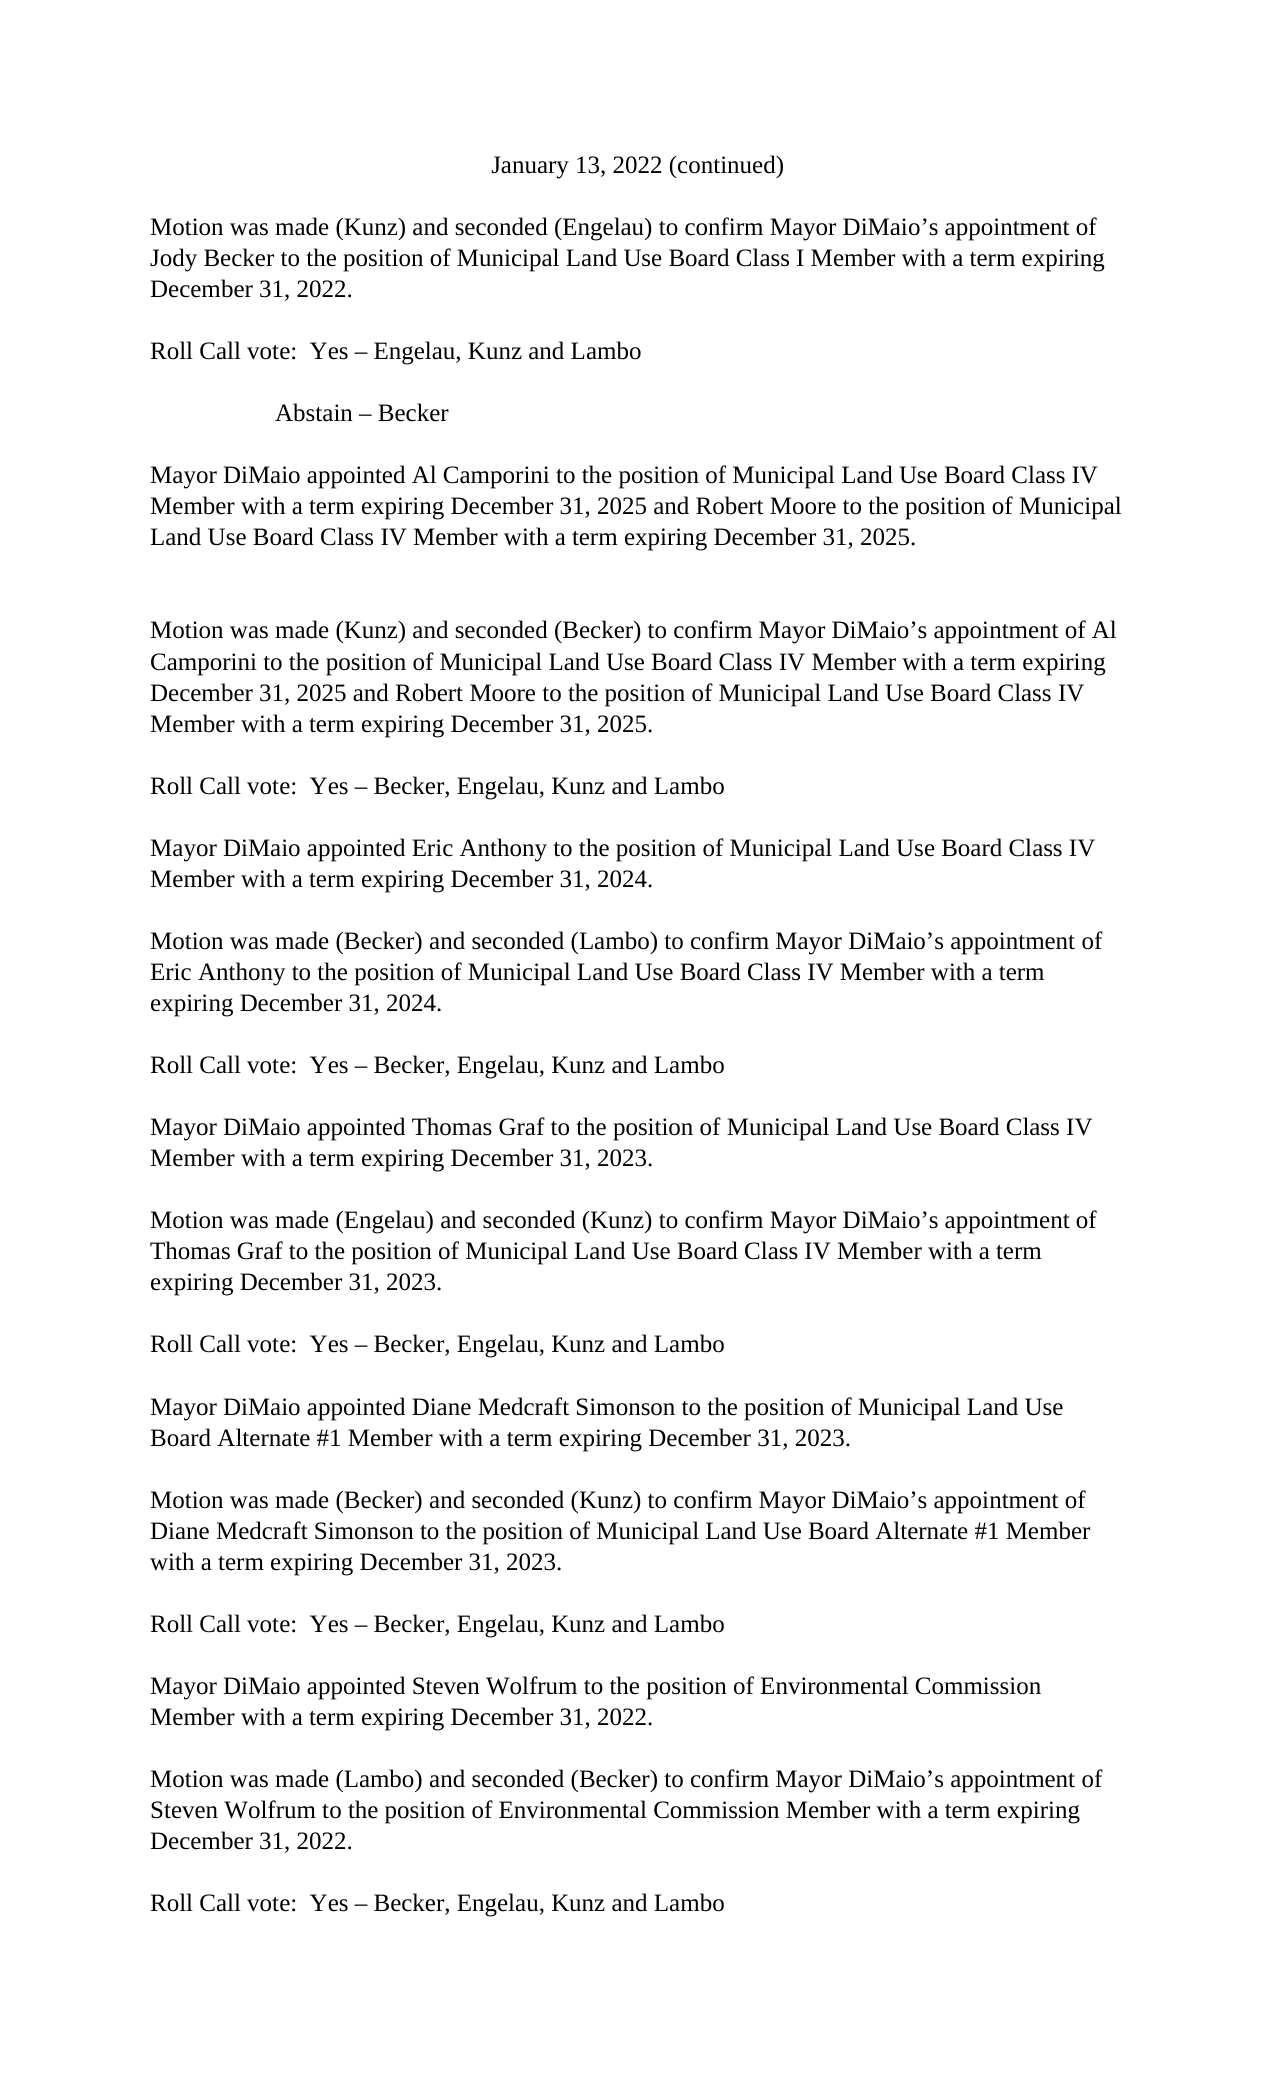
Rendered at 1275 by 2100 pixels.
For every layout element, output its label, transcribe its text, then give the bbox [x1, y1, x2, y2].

text Roll Call vote: Yes – Becker, Engelau, Kunz and Lambo [150, 1609, 1125, 1638]
text Motion was made (Lambo) and seconded (Becker) to confirm Mayor DiMaio’s appointment of Steven Wolfrum to the position of Environmental Commission Member with a term expiring December 31, 2022. [150, 1764, 1125, 1855]
text Motion was made (Engelau) and seconded (Kunz) to confirm Mayor DiMaio’s appointment of Thomas Graf to the position of Municipal Land Use Board Class IV Member with a term expiring December 31, 2023. [150, 1205, 1125, 1296]
text Abstain – Becker [150, 398, 1125, 427]
text Roll Call vote: Yes – Becker, Engelau, Kunz and Lambo [150, 1329, 1125, 1358]
text January 13, 2022 (continued) [150, 150, 1125, 179]
text Mayor DiMaio appointed Eric Anthony to the position of Municipal Land Use Board Class IV Member with a term expiring December 31, 2024. [150, 833, 1125, 893]
text Motion was made (Kunz) and seconded (Becker) to confirm Mayor DiMaio’s appointment of Al Camporini to the position of Municipal Land Use Board Class IV Member with a term expiring December 31, 2025 and Robert Moore to the position of Municipal Land Use Board Class IV Member with a term expiring December 31, 2025. [150, 616, 1125, 737]
text Mayor DiMaio appointed Steven Wolfrum to the position of Environmental Commission Member with a term expiring December 31, 2022. [150, 1671, 1125, 1731]
text Motion was made (Becker) and seconded (Kunz) to confirm Mayor DiMaio’s appointment of Diane Medcraft Simonson to the position of Municipal Land Use Board Alternate #1 Member with a term expiring December 31, 2023. [150, 1485, 1125, 1576]
text Mayor DiMaio appointed Thomas Graf to the position of Municipal Land Use Board Class IV Member with a term expiring December 31, 2023. [150, 1112, 1125, 1172]
text Roll Call vote: Yes – Becker, Engelau, Kunz and Lambo [150, 1888, 1125, 1917]
text Motion was made (Kunz) and seconded (Engelau) to confirm Mayor DiMaio’s appointment of Jody Becker to the position of Municipal Land Use Board Class I Member with a term expiring December 31, 2022. [150, 212, 1125, 303]
text Motion was made (Becker) and seconded (Lambo) to confirm Mayor DiMaio’s appointment of Eric Anthony to the position of Municipal Land Use Board Class IV Member with a term expiring December 31, 2024. [150, 926, 1125, 1017]
text Mayor DiMaio appointed Diane Medcraft Simonson to the position of Municipal Land Use Board Alternate #1 Member with a term expiring December 31, 2023. [150, 1392, 1125, 1451]
text Mayor DiMaio appointed Al Camporini to the position of Municipal Land Use Board Class IV Member with a term expiring December 31, 2025 and Robert Moore to the position of Municipal Land Use Board Class IV Member with a term expiring December 31, 2025. [150, 460, 1125, 551]
text Roll Call vote: Yes – Engelau, Kunz and Lambo [150, 336, 1125, 365]
text Roll Call vote: Yes – Becker, Engelau, Kunz and Lambo [150, 771, 1125, 799]
text Roll Call vote: Yes – Becker, Engelau, Kunz and Lambo [150, 1050, 1125, 1079]
